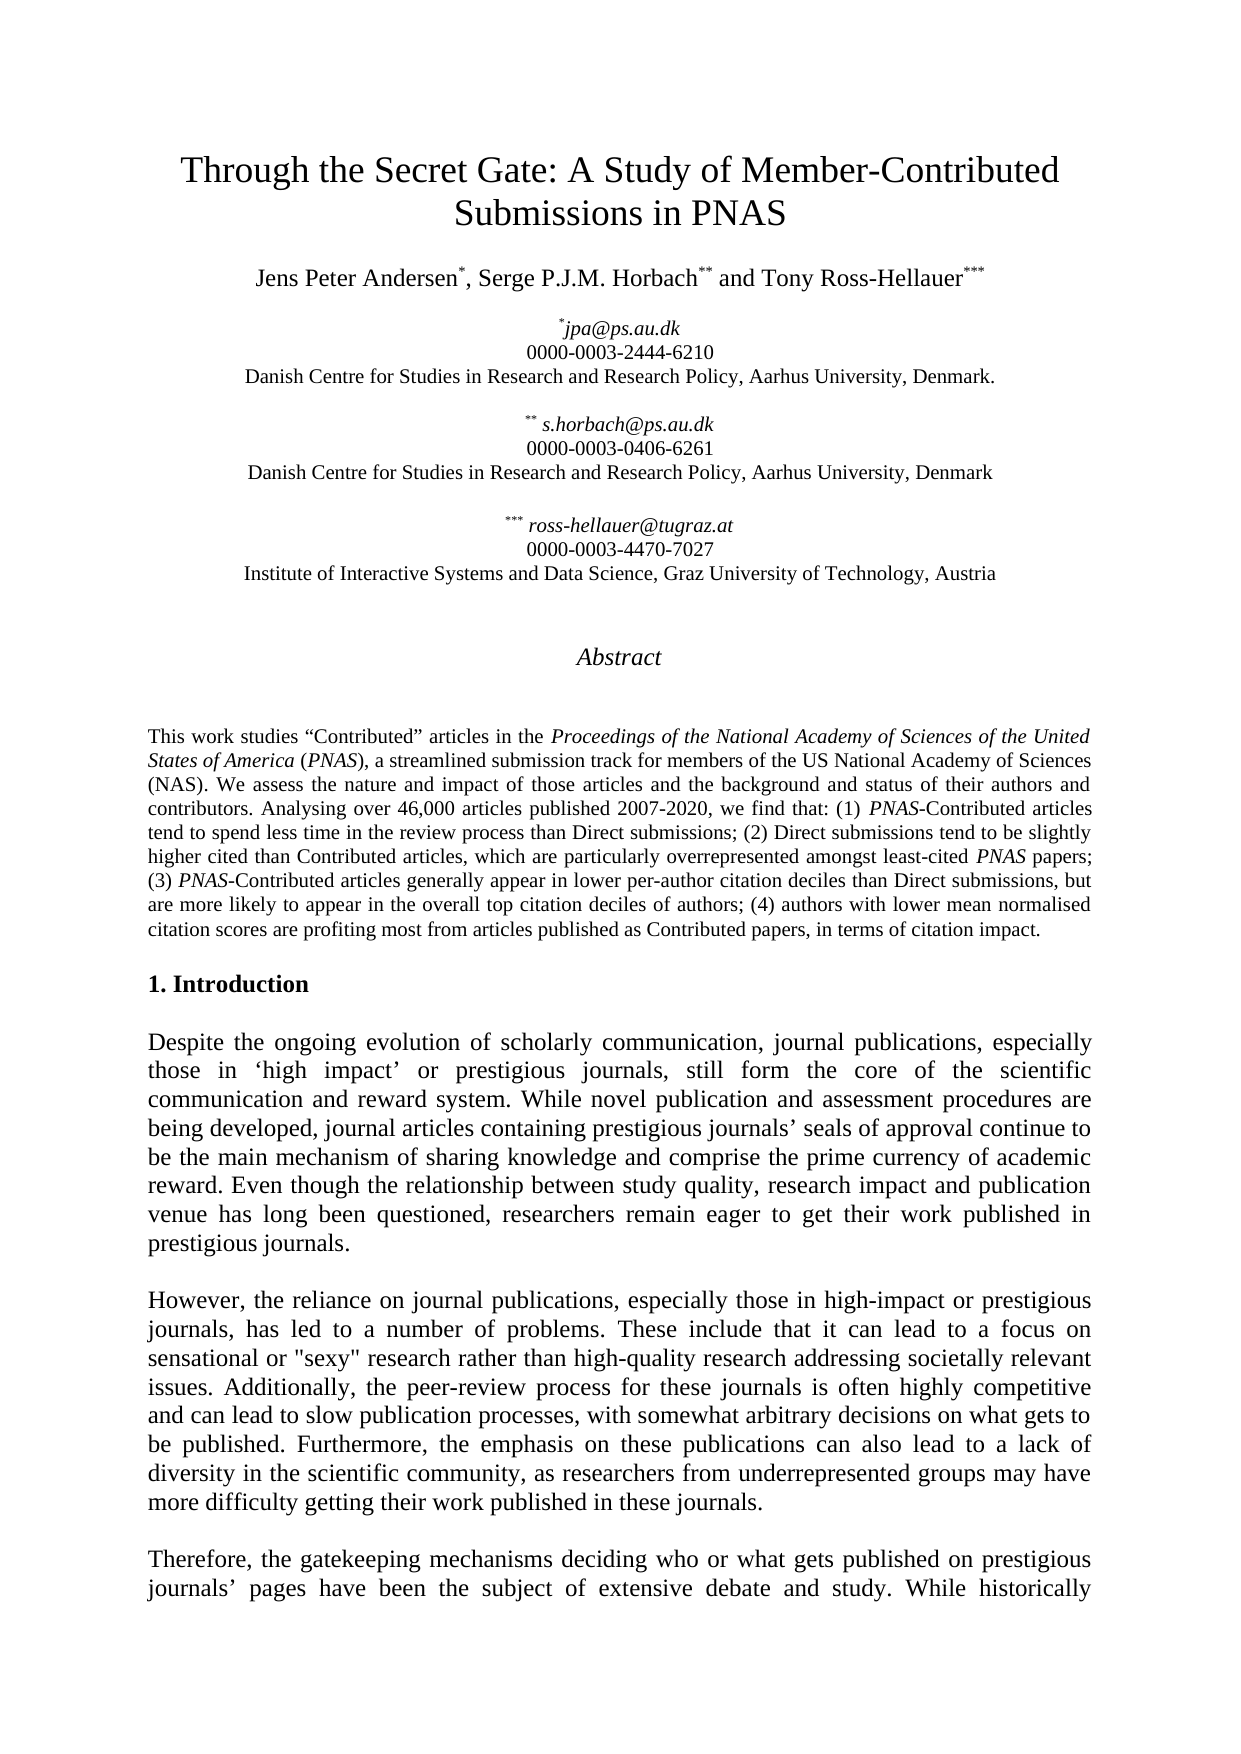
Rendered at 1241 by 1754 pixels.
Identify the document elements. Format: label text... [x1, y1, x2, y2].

text Despite the ongoing evolution of scholarly communication, journal publications, especially those in ‘high impact’ or prestigious journals, still form the core of the scientific communication and reward system. While novel publication and assessment procedures are being developed, journal articles containing prestigious journals’ seals of approval continue to be the main mechanism of sharing knowledge and comprise the prime currency of academic reward. Even though the relationship between study quality, research impact and publication venue has long been questioned, researchers remain eager to get their work published in prestigious journals. [148, 1027, 1092, 1257]
text Danish Centre for Studies in Research and Research Policy, Aarhus University, Denmark [148, 460, 1092, 484]
text This work studies “Contributed” articles in the Proceedings of the National Academy of Sciences of the United States of America (PNAS), a streamlined submission track for members of the US National Academy of Sciences (NAS). We assess the nature and impact of those articles and the background and status of their authors and contributors. Analysing over 46,000 articles published 2007-2020, we find that: (1) PNAS-Contributed articles tend to spend less time in the review process than Direct submissions; (2) Direct submissions tend to be slightly higher cited than Contributed articles, which are particularly overrepresented amongst least-cited PNAS papers; (3) PNAS-Contributed articles generally appear in lower per-author citation deciles than Direct submissions, but are more likely to appear in the overall top citation deciles of authors; (4) authors with lower mean normalised citation scores are profiting most from articles published as Contributed papers, in terms of citation impact. [148, 724, 1092, 941]
text *jpa@ps.au.dk [148, 316, 1092, 339]
text 0000-0003-0406-6261 [148, 436, 1092, 460]
text However, the reliance on journal publications, especially those in high-impact or prestigious journals, has led to a number of problems. These include that it can lead to a focus on sensational or "sexy" research rather than high-quality research addressing societally relevant issues. Additionally, the peer-review process for these journals is often highly competitive and can lead to slow publication processes, with somewhat arbitrary decisions on what gets to be published. Furthermore, the emphasis on these publications can also lead to a lack of diversity in the scientific community, as researchers from underrepresented groups may have more difficulty getting their work published in these journals. [148, 1286, 1092, 1516]
text 0000-0003-2444-6210 Danish Centre for Studies in Research and Research Policy, Aarhus University, Denmark. [148, 339, 1092, 388]
text Jens Peter Andersen*, Serge P.J.M. Horbach** and Tony Ross-Hellauer*** [148, 263, 1092, 291]
subtitle Abstract [148, 642, 1092, 671]
text *** ross-hellauer@tugraz.at [148, 513, 1092, 537]
subtitle 1. Introduction [148, 969, 1092, 998]
subtitle Through the Secret Gate: A Study of Member-Contributed Submissions in PNAS [148, 148, 1092, 234]
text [148, 1544, 1092, 1602]
text 0000-0003-4470-7027 [148, 537, 1092, 561]
text Institute of Interactive Systems and Data Science, Graz University of Technology, Austria [148, 561, 1092, 585]
text ** s.horbach@ps.au.dk [148, 412, 1092, 436]
